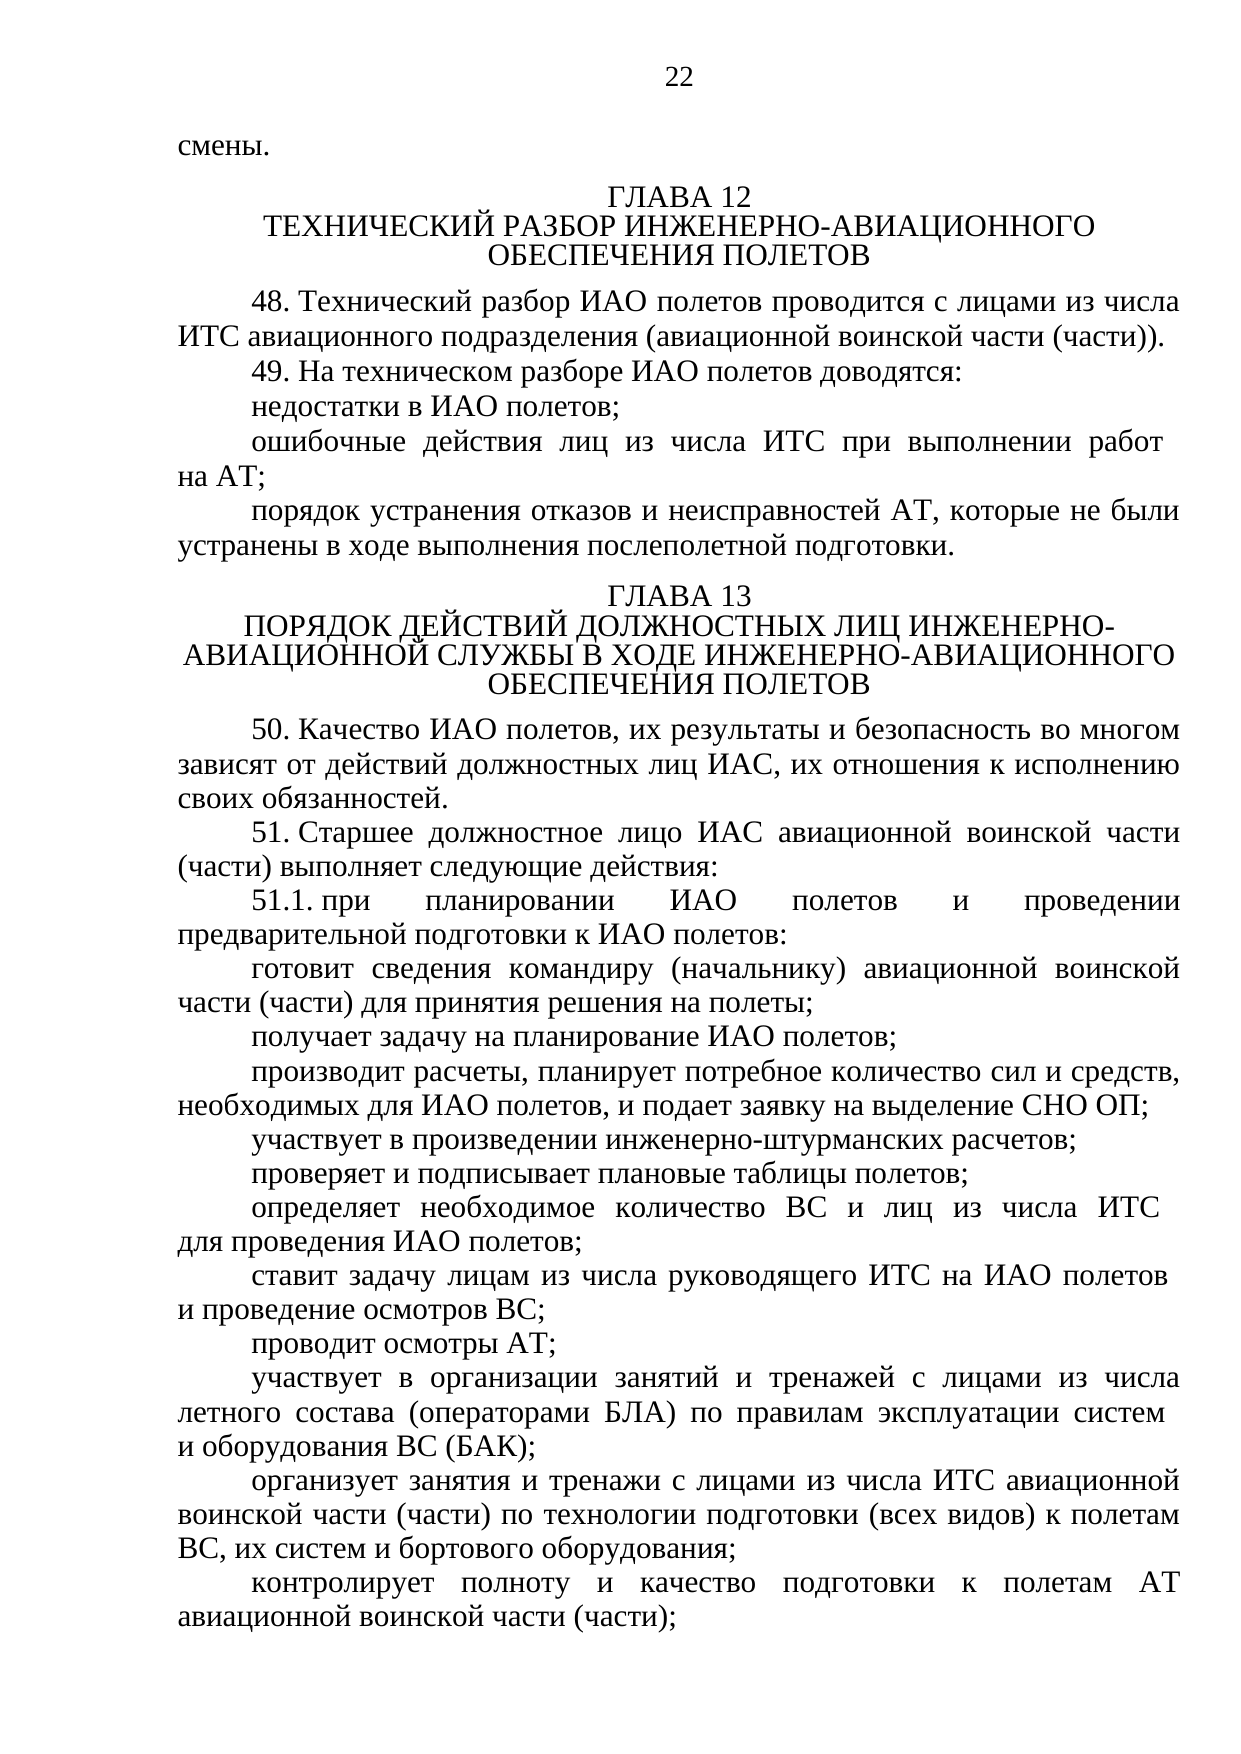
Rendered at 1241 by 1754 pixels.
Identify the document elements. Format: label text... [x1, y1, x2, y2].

text готовит сведения командиру (начальнику) авиационной воинской части (части) для принятия решения на полеты; [177, 951, 1181, 1020]
text производит расчеты, планирует потребное количество сил и средств, необходимых для ИАО полетов, и подает заявку на выделение СНО ОП; [177, 1054, 1181, 1122]
text определяет необходимое количество ВС и лиц из числа ИТС для проведения ИАО полетов; [177, 1190, 1181, 1258]
text участвует в произведении инженерно-штурманских расчетов; [177, 1122, 1181, 1156]
text недостатки в ИАО полетов; [177, 388, 1181, 423]
text проверяет и подписывает плановые таблицы полетов; [177, 1156, 1181, 1190]
list Старшее должностное лицо ИАС авиационной воинской части (части) выполняет следующие действия: [177, 815, 1181, 883]
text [177, 126, 1181, 162]
text организует занятия и тренажи с лицами из числа ИТС авиационной воинской части (части) по технологии подготовки (всех видов) к полетам ВС, их систем и бортового оборудования; [177, 1463, 1181, 1565]
text ТЕХНИЧЕСКИЙ РАЗБОР ИНЖЕНЕРНО-АВИАЦИОННОГО ОБЕСПЕЧЕНИЯ ПОЛЕТОВ [177, 213, 1181, 271]
text порядок устранения отказов и неисправностей АТ, которые не были устранены в ходе выполнения послеполетной подготовки. [177, 493, 1181, 563]
list Технический разбор ИАО полетов проводится с лицами из числа ИТС авиационного подразделения (авиационной воинской части (части)). [177, 284, 1181, 354]
list Качество ИАО полетов, их результаты и безопасность во многом зависят от действий должностных лиц ИАС, их отношения к исполнению своих обязанностей. [177, 713, 1181, 815]
list при планировании ИАО полетов и проведении предварительной подготовки к ИАО полетов: [177, 883, 1181, 951]
list На техническом разборе ИАО полетов доводятся: [177, 354, 1181, 388]
text ставит задачу лицам из числа руководящего ИТС на ИАО полетов и проведение осмотров ВС; [177, 1258, 1181, 1327]
text участвует в организации занятий и тренажей с лицами из числа летного состава (операторами БЛА) по правилам эксплуатации систем и оборудования ВС (БАК); [177, 1361, 1181, 1463]
text ошибочные действия лиц из числа ИТС при выполнении работ на АТ; [177, 423, 1181, 493]
text ГЛАВА 13 [177, 583, 1181, 613]
text проводит осмотры АТ; [177, 1327, 1181, 1361]
text контролирует полноту и качество подготовки к полетам АТ авиационной воинской части (части); [177, 1565, 1181, 1634]
text ПОРЯДОК ДЕЙСТВИЙ ДОЛЖНОСТНЫХ ЛИЦ ИНЖЕНЕРНО-АВИАЦИОННОЙ СЛУЖБЫ В ХОДЕ ИНЖЕНЕРНО-АВИАЦИОННОГО ОБЕСПЕЧЕНИЯ ПОЛЕТОВ [177, 613, 1181, 700]
text ГЛАВА 12 [177, 184, 1181, 213]
text получает задачу на планирование ИАО полетов; [177, 1020, 1181, 1054]
